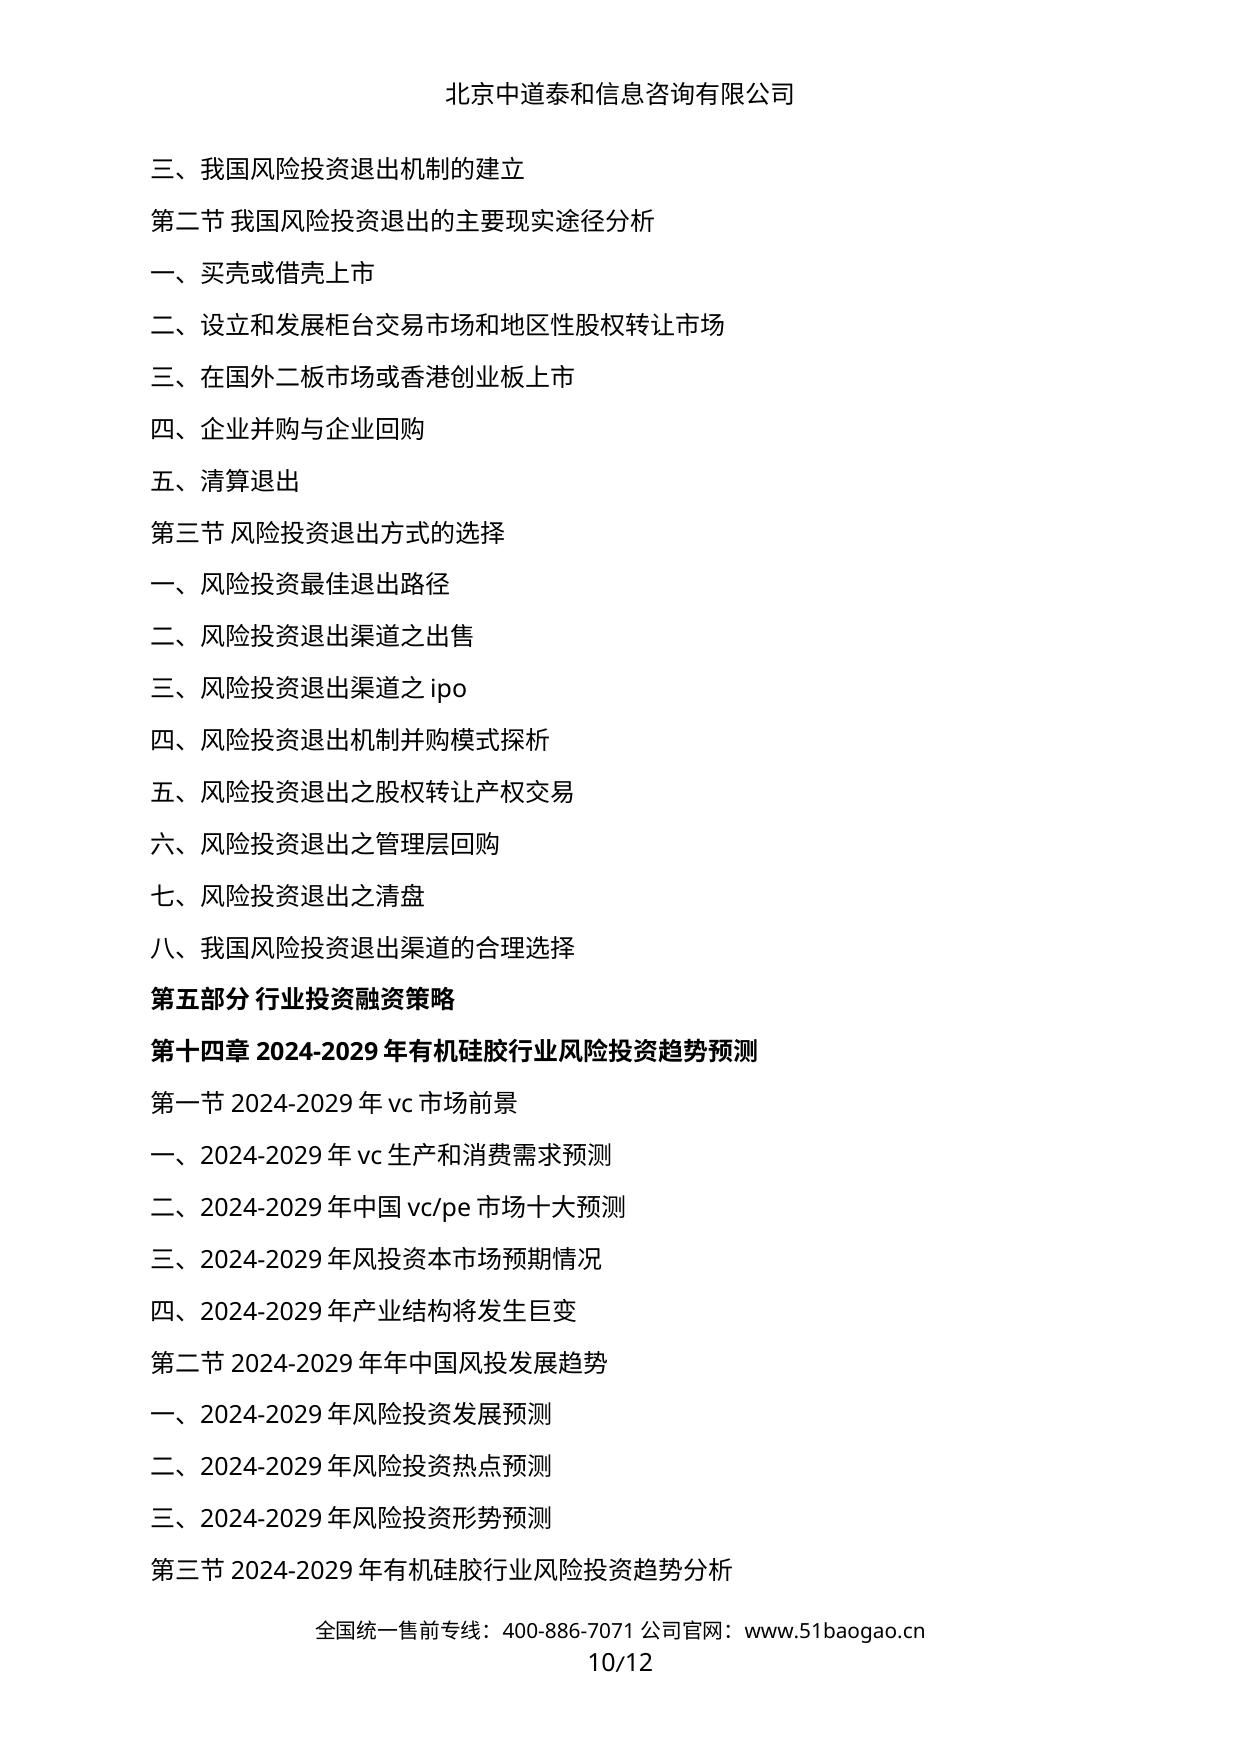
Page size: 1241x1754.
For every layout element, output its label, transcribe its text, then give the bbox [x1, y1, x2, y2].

text 七、风险投资退出之清盘 [150, 876, 1090, 912]
text 第十四章 2024-2029年有机硅胶行业风险投资趋势预测 [150, 1032, 1090, 1068]
text 二、2024-2029年中国vc/pe市场十大预测 [150, 1187, 1090, 1224]
text 一、买壳或借壳上市 [150, 254, 1090, 290]
text 三、2024-2029年风险投资形势预测 [150, 1499, 1090, 1535]
text 第三节 2024-2029年有机硅胶行业风险投资趋势分析 [150, 1551, 1090, 1587]
text 第二节 2024-2029年年中国风投发展趋势 [150, 1343, 1090, 1379]
text 五、清算退出 [150, 461, 1090, 497]
text 一、2024-2029年风险投资发展预测 [150, 1395, 1090, 1431]
text 二、2024-2029年风险投资热点预测 [150, 1447, 1090, 1483]
text 四、企业并购与企业回购 [150, 409, 1090, 446]
text 三、2024-2029年风投资本市场预期情况 [150, 1239, 1090, 1276]
text 三、在国外二板市场或香港创业板上市 [150, 357, 1090, 394]
text 八、我国风险投资退出渠道的合理选择 [150, 928, 1090, 964]
text 三、风险投资退出渠道之ipo [150, 669, 1090, 705]
text 一、风险投资最佳退出路径 [150, 565, 1090, 601]
text 第二节 我国风险投资退出的主要现实途径分析 [150, 202, 1090, 238]
text 四、2024-2029年产业结构将发生巨变 [150, 1291, 1090, 1327]
text 第五部分 行业投资融资策略 [150, 980, 1090, 1016]
text 第一节 2024-2029年vc市场前景 [150, 1084, 1090, 1120]
text 四、风险投资退出机制并购模式探析 [150, 721, 1090, 757]
text 三、我国风险投资退出机制的建立 [150, 150, 1090, 186]
text 一、2024-2029年vc生产和消费需求预测 [150, 1136, 1090, 1172]
text 第三节 风险投资退出方式的选择 [150, 513, 1090, 549]
text 五、风险投资退出之股权转让产权交易 [150, 772, 1090, 809]
text 二、设立和发展柜台交易市场和地区性股权转让市场 [150, 306, 1090, 342]
text 六、风险投资退出之管理层回购 [150, 824, 1090, 861]
text 二、风险投资退出渠道之出售 [150, 617, 1090, 653]
